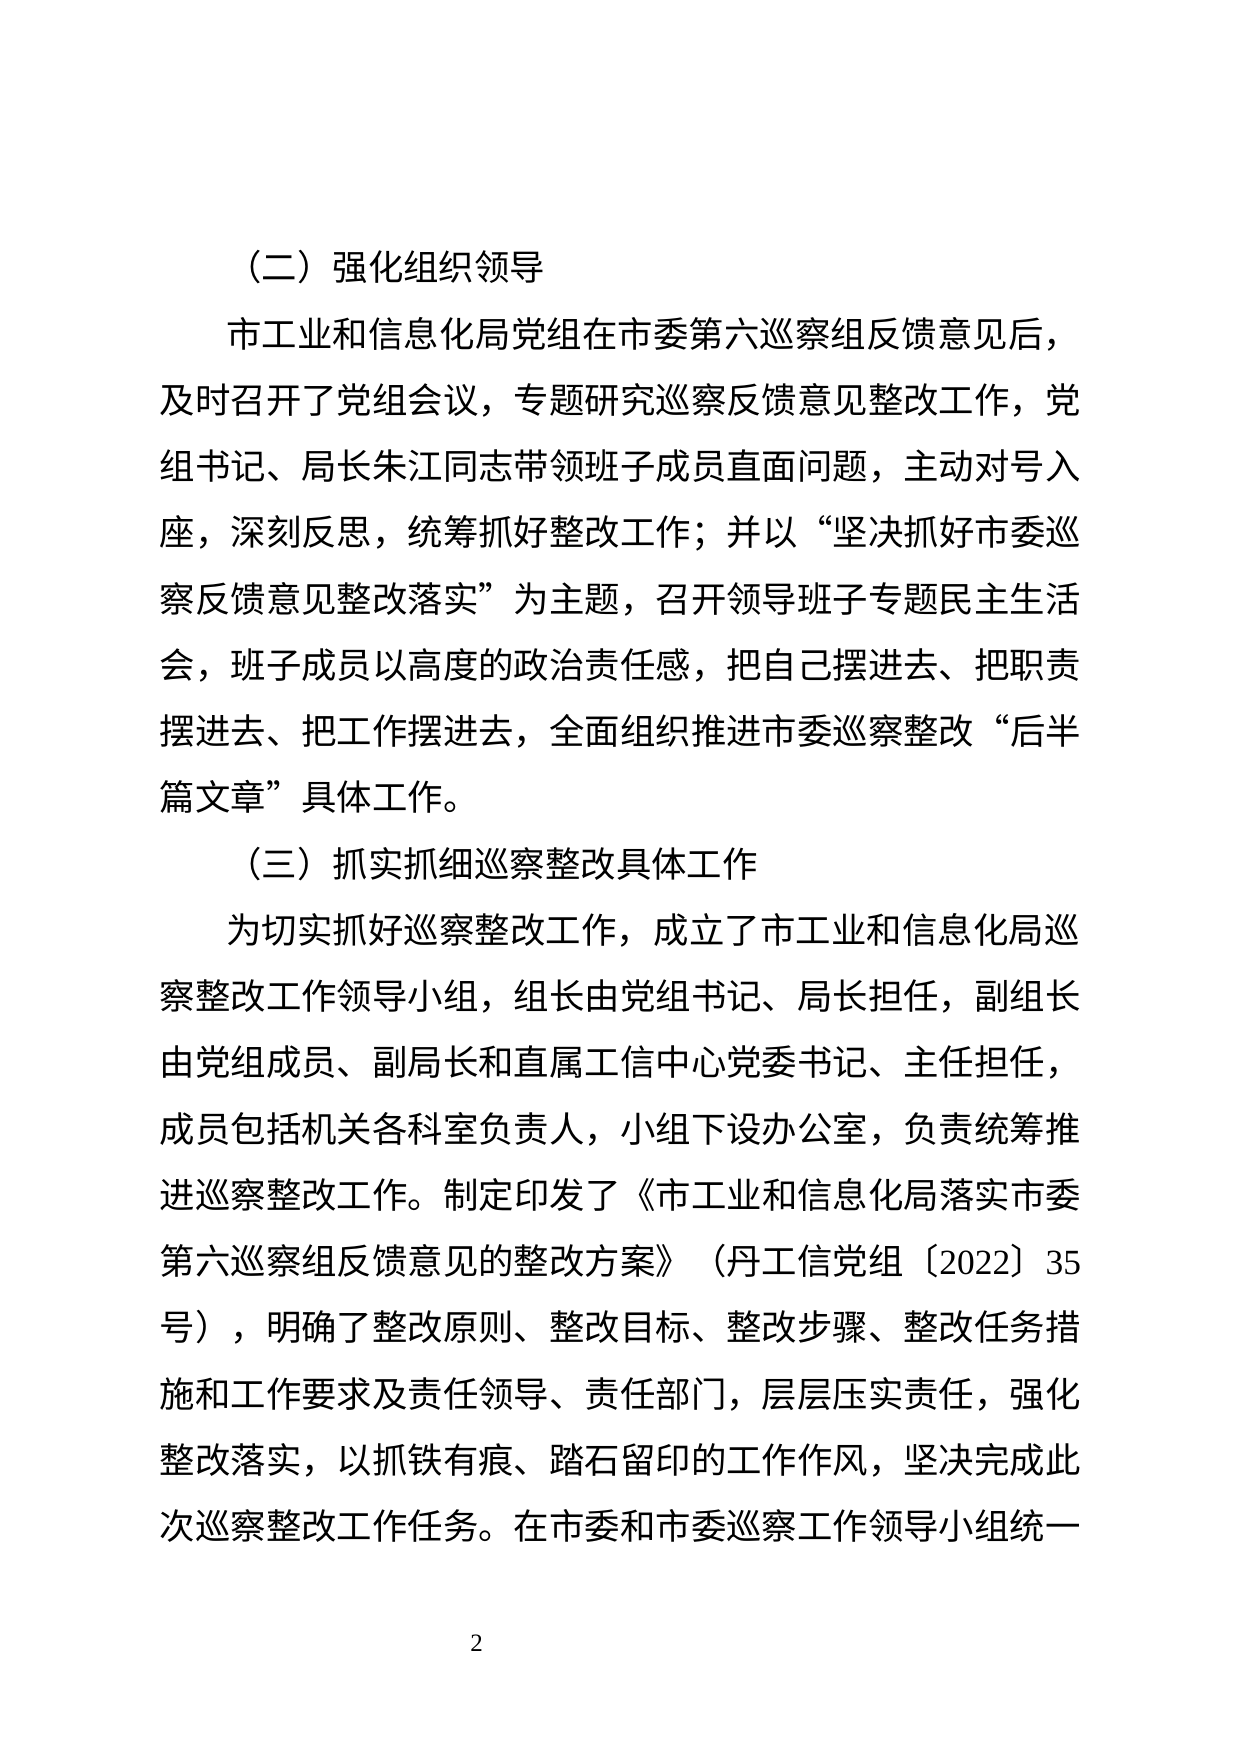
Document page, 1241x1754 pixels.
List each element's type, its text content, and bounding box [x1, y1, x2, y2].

text （三）抓实抓细巡察整改具体工作 [159, 828, 1081, 895]
text 市工业和信息化局党组在市委第六巡察组反馈意见后，及时召开了党组会议，专题研究巡察反馈意见整改工作，党组书记、局长朱江同志带领班子成员直面问题，主动对号入座，深刻反思，统筹抓好整改工作；并以“坚决抓好市委巡察反馈意见整改落实”为主题，召开领导班子专题民主生活会，班子成员以高度的政治责任感，把自己摆进去、把职责摆进去、把工作摆进去，全面组织推进市委巡察整改“后半篇文章”具体工作。 [159, 298, 1081, 828]
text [159, 895, 1081, 1557]
text （二）强化组织领导 [159, 232, 1081, 298]
